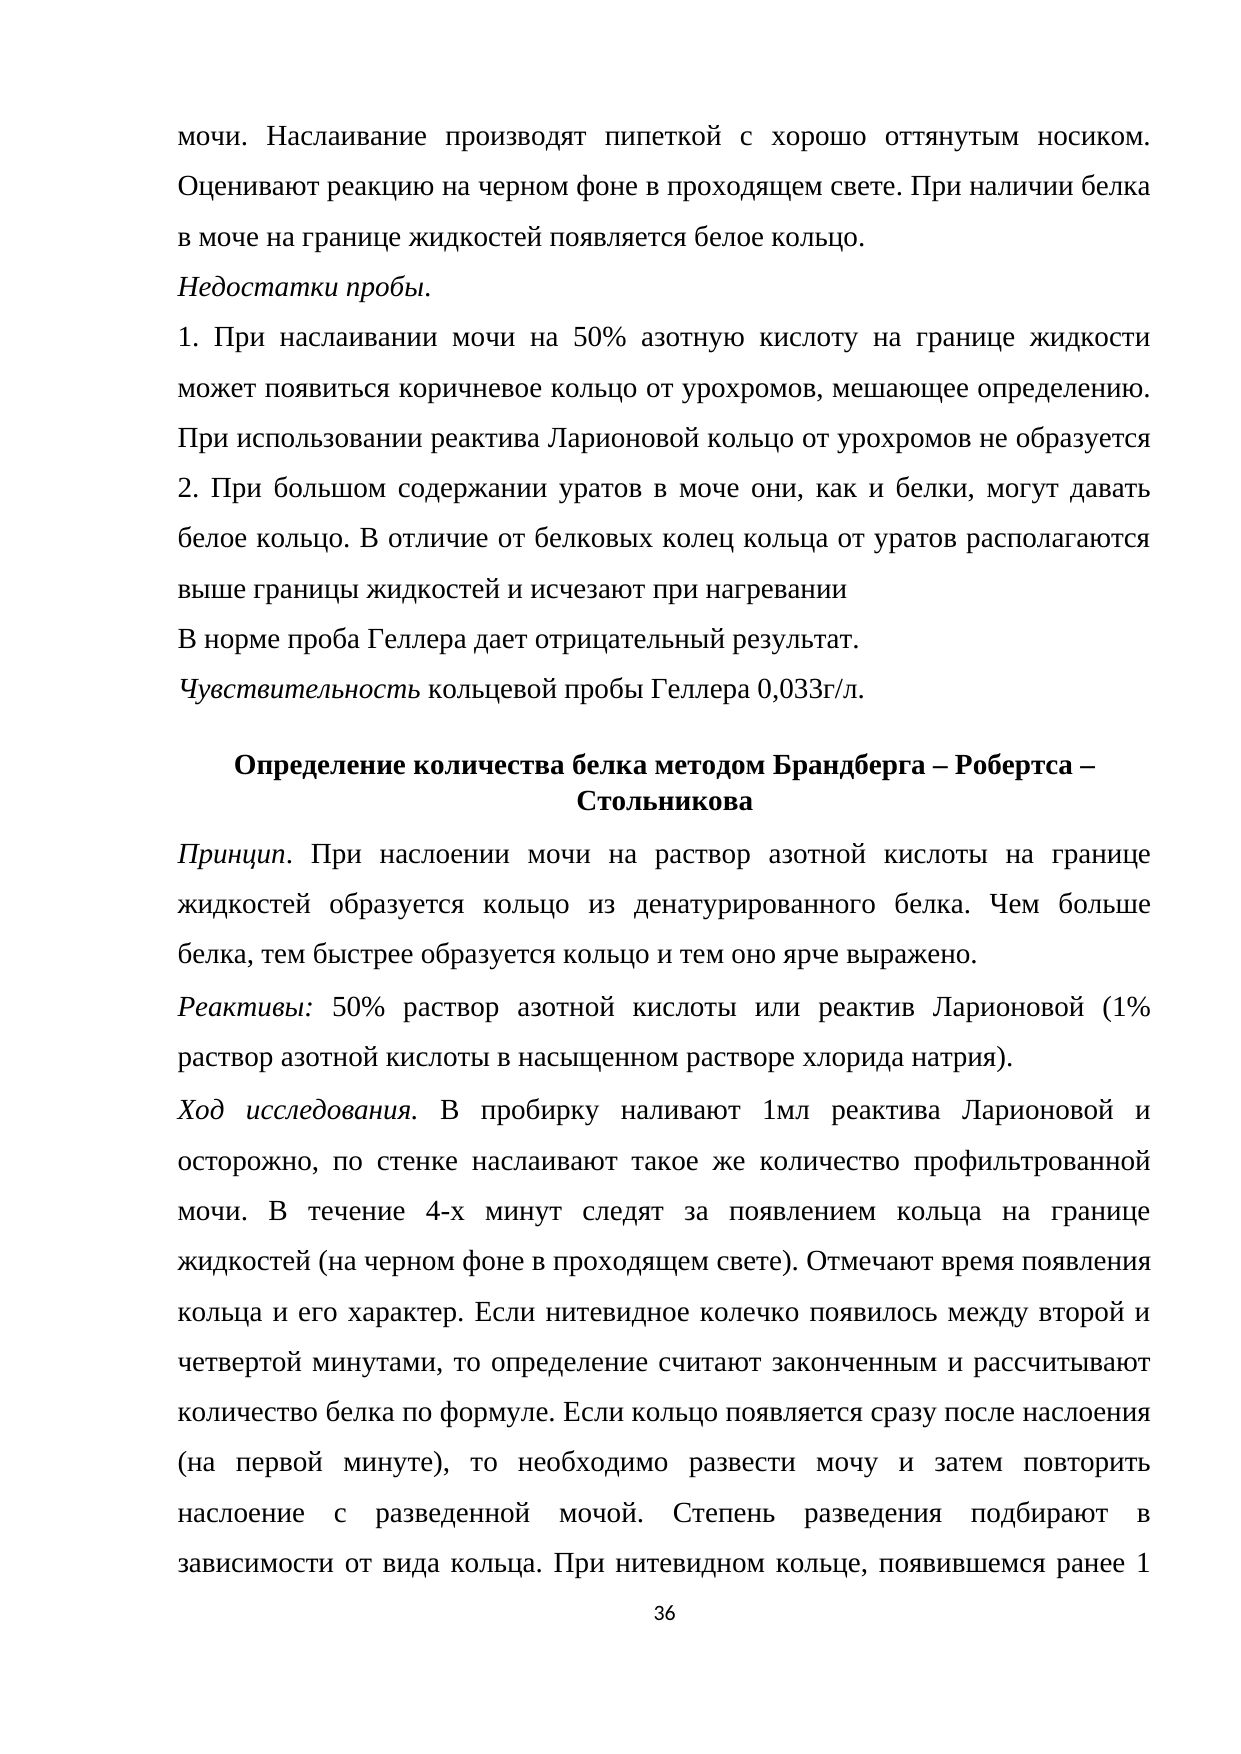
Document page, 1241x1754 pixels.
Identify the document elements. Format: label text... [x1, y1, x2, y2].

text Чувствительность кольцевой пробы Геллера 0,033г/л. [177, 672, 1152, 705]
text В норме проба Геллера дает отрицательный результат. [177, 621, 1152, 655]
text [177, 1092, 1152, 1579]
text Недостатки пробы. [177, 269, 1152, 303]
text Принцип. При наслоении мочи на раствор азотной кислоты на границе жидкостей образуется кольцо из денатурированного белка. Чем больше белка, тем быстрее образуется кольцо и тем оно ярче выражено. [177, 836, 1152, 970]
text 1. При наслаивании мочи на 50% азотную кислоту на границе жидкости может появиться коричневое кольцо от урохромов, мешающее определению. При использовании реактива Ларионовой кольцо от урохромов не образуется 2. При большом содержании уратов в моче они, как и белки, могут давать белое кольцо. В отличие от белковых колец кольца от уратов располагаются выше границы жидкостей и исчезают при нагревании [177, 319, 1152, 604]
text Определение количества белка методом Брандберга – Робертса – Стольникова [177, 747, 1152, 817]
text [177, 118, 1152, 252]
text Реактивы: 50% раствор азотной кислоты или реактив Ларионовой (1% раствор азотной кислоты в насыщенном растворе хлорида натрия). [177, 989, 1152, 1073]
